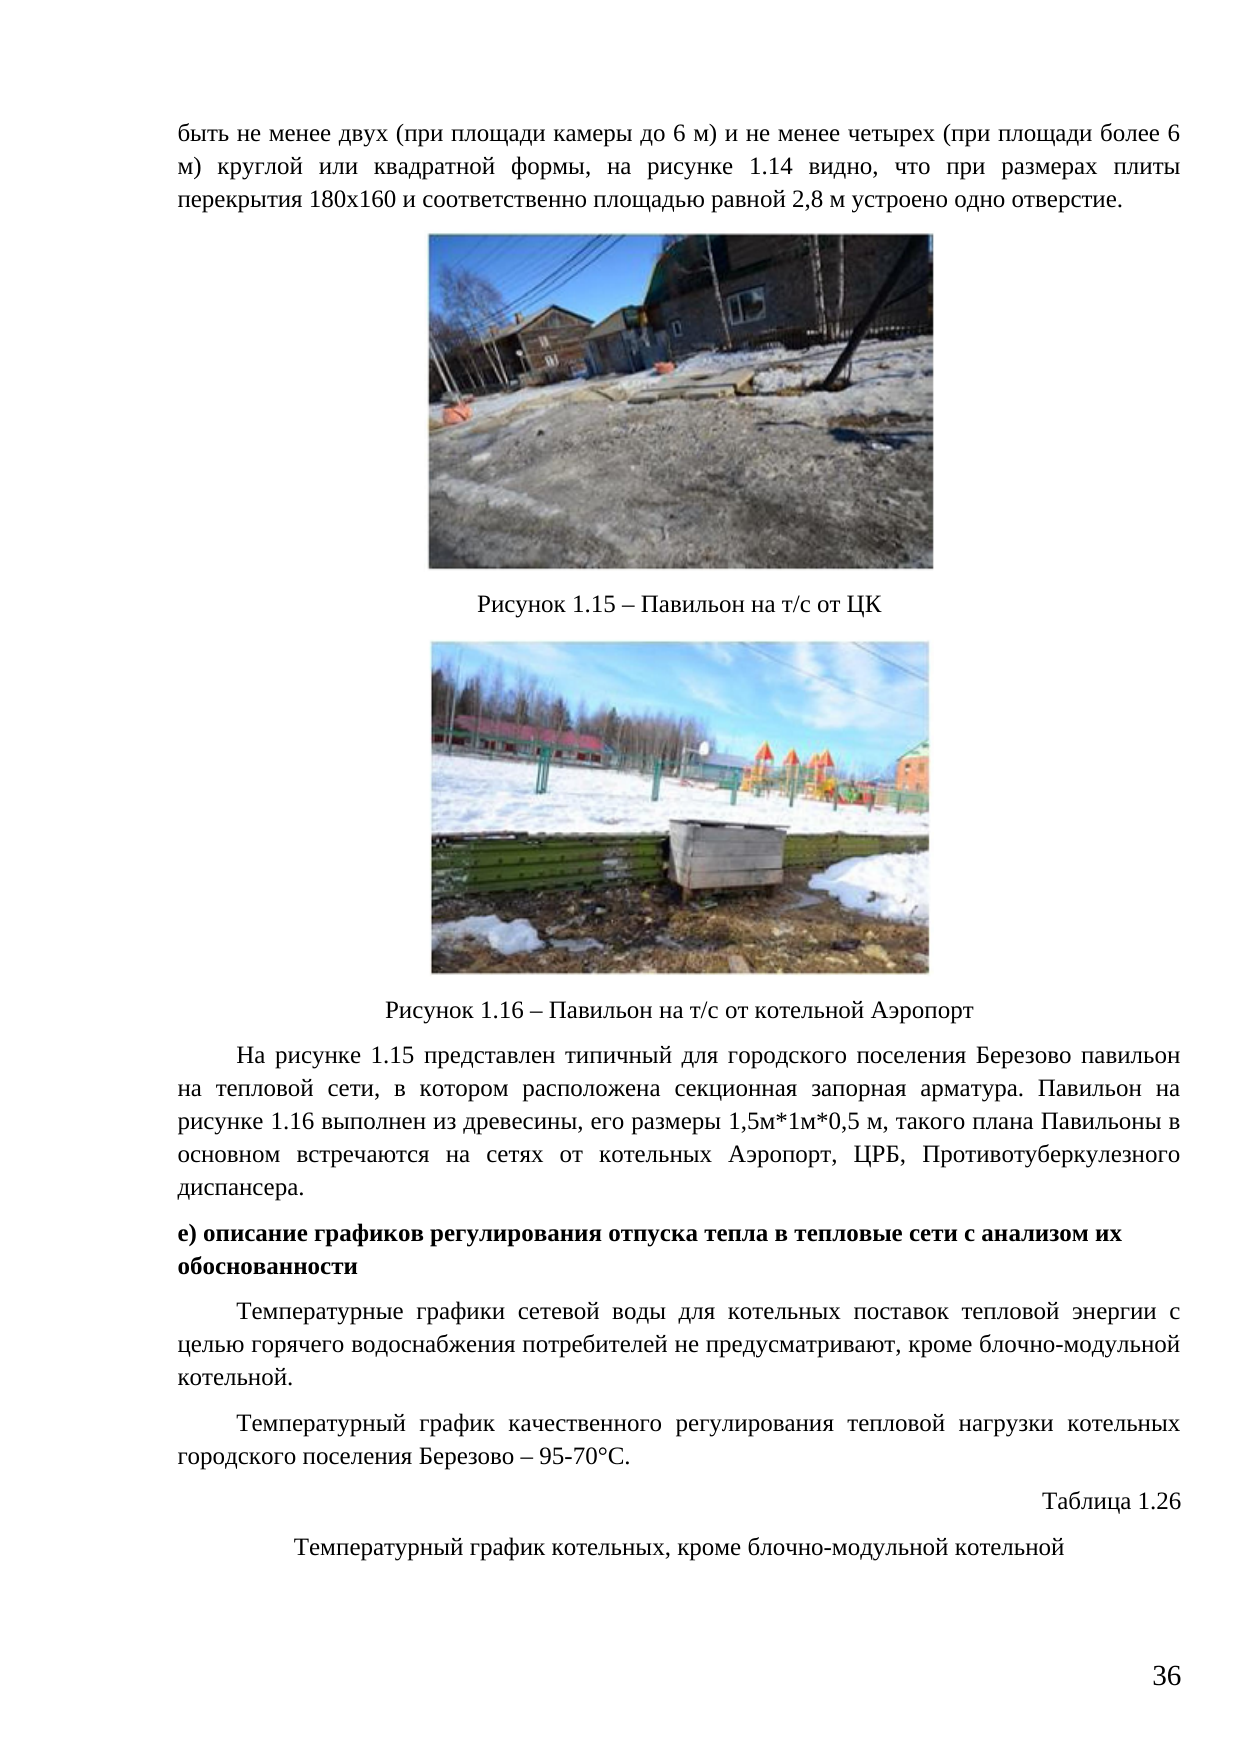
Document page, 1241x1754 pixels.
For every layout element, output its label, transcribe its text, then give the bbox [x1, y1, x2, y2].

text Температурные графики сетевой воды для котельных поставок тепловой энергии с целью горячего водоснабжения потребителей не предусматривают, кроме блочно-модульной котельной. [177, 1296, 1181, 1391]
text Таблица 1.26 [177, 1486, 1181, 1515]
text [177, 118, 1181, 213]
text Температурный график качественного регулирования тепловой нагрузки котельных городского поселения Березово – 95-70°С. [177, 1408, 1181, 1470]
text Рисунок 1.15 – Павильон на т/с от ЦК [177, 589, 1181, 617]
text Рисунок 1.16 – Павильон на т/с от котельной Аэропорт [177, 995, 1181, 1023]
subtitle е) описание графиков регулирования отпуска тепла в тепловые сети с анализом их обоснованности [177, 1218, 1181, 1279]
picture [424, 634, 934, 978]
picture [423, 229, 935, 572]
text Температурный график котельных, кроме блочно-модульной котельной [177, 1532, 1181, 1561]
text На рисунке 1.15 представлен типичный для городского поселения Березово павильон на тепловой сети, в котором расположена секционная запорная арматура. Павильон на рисунке 1.16 выполнен из древесины, его размеры 1,5м*1м*0,5 м, такого плана Павильоны в основном встречаются на сетях от котельных Аэропорт, ЦРБ, Противотуберкулезного диспансера. [177, 1040, 1181, 1201]
